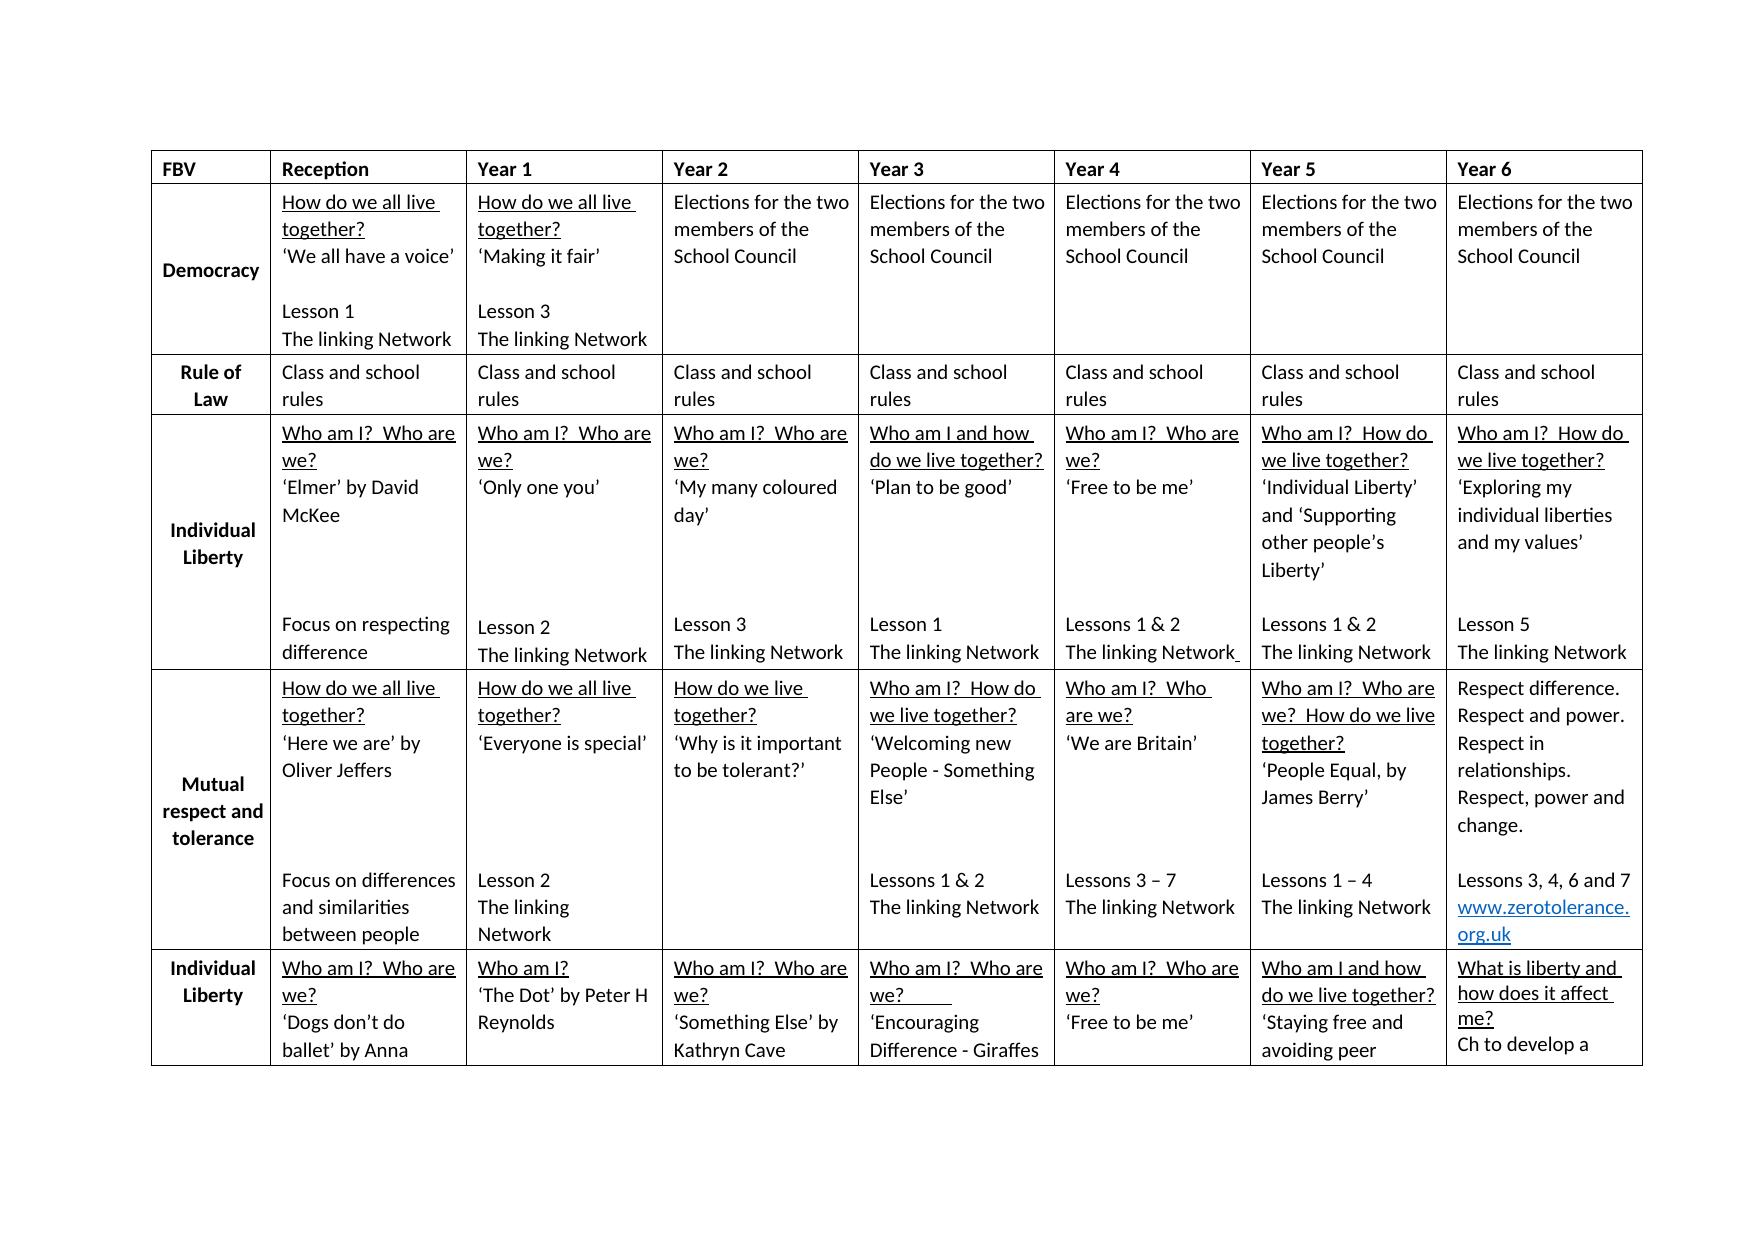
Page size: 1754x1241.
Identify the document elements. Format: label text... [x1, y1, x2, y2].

table_cell Elections for the two members of the School Council [1447, 184, 1642, 353]
table_header Year 6 [1447, 151, 1642, 183]
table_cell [859, 950, 1054, 1064]
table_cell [467, 950, 662, 1064]
table_cell Rule of Law [152, 355, 270, 414]
table_cell Respect difference. Respect and power. Respect in relationships. Respect, power and change. Lessons 3, 4, 6 and 7 www.zerotolerance.org.uk [1447, 670, 1642, 949]
table_cell Individual Liberty [152, 950, 270, 1064]
table_cell Who am I and how do we live together? ‘Plan to be good’ Lesson 1 The linking Network [859, 415, 1054, 669]
table_cell Who am I? How do we live together? ‘Welcoming new People - Something Else’ Lessons 1 & 2 The linking Network [859, 670, 1054, 949]
table_cell How do we all live together? ‘We all have a voice’ Lesson 1 The linking Network [271, 184, 466, 353]
table_header Year 1 [467, 151, 662, 183]
table_cell Mutual respect and tolerance [152, 670, 270, 949]
table_cell Class and school rules [1055, 355, 1250, 414]
table_cell Elections for the two members of the School Council [859, 184, 1054, 353]
table_cell Individual Liberty [152, 415, 270, 669]
table_cell Elections for the two members of the School Council [1055, 184, 1250, 353]
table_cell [1251, 950, 1446, 1064]
table_cell Class and school rules [1251, 355, 1446, 414]
table_cell Class and school rules [271, 355, 466, 414]
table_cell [1447, 950, 1642, 1064]
table_cell Democracy [152, 184, 270, 353]
table_cell Who am I? How do we live together? ‘Exploring my individual liberties and my values’ Lesson 5 The linking Network [1447, 415, 1642, 669]
table_cell Class and school rules [467, 355, 662, 414]
table_cell Class and school rules [663, 355, 858, 414]
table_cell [663, 950, 858, 1064]
table_header Year 3 [859, 151, 1054, 183]
table_cell How do we live together? ‘Why is it important to be tolerant?’ [663, 670, 858, 949]
table_cell How do we all live together? ‘Here we are’ by Oliver Jeffers Focus on differences and similarities between people [271, 670, 466, 949]
table_cell Elections for the two members of the School Council [1251, 184, 1446, 353]
table_cell Who am I? Who are we? ‘Only one you’ Lesson 2 The linking Network [467, 415, 662, 669]
table_cell Class and school rules [859, 355, 1054, 414]
table_header Reception [271, 151, 466, 183]
table_header Year 4 [1055, 151, 1250, 183]
table_header FBV [152, 151, 270, 183]
table_cell Who am I? Who are we? ‘Free to be me’ Lessons 1 & 2 The linking Network [1055, 415, 1250, 669]
table_cell Who am I? Who are we? ‘We are Britain’ Lessons 3 – 7 The linking Network [1055, 670, 1250, 949]
table_header Year 5 [1251, 151, 1446, 183]
table_cell Elections for the two members of the School Council [663, 184, 858, 353]
table_cell How do we all live together? ‘Everyone is special’ Lesson 2 The linking Network [467, 670, 662, 949]
table_cell Class and school rules [1447, 355, 1642, 414]
table_header Year 2 [663, 151, 858, 183]
table_cell Who am I? How do we live together? ‘Individual Liberty’ and ‘Supporting other people’s Liberty’ Lessons 1 & 2 The linking Network [1251, 415, 1446, 669]
table_cell Who am I? Who are we? ‘Elmer’ by David McKee Focus on respecting difference [271, 415, 466, 669]
table_cell Who am I? Who are we? How do we live together? ‘People Equal, by James Berry’ Lessons 1 – 4 The linking Network [1251, 670, 1446, 949]
table_cell Who am I? Who are we? ‘My many coloured day’ Lesson 3 The linking Network [663, 415, 858, 669]
table_cell How do we all live together? ‘Making it fair’ Lesson 3 The linking Network [467, 184, 662, 353]
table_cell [1055, 950, 1250, 1064]
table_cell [271, 950, 466, 1064]
